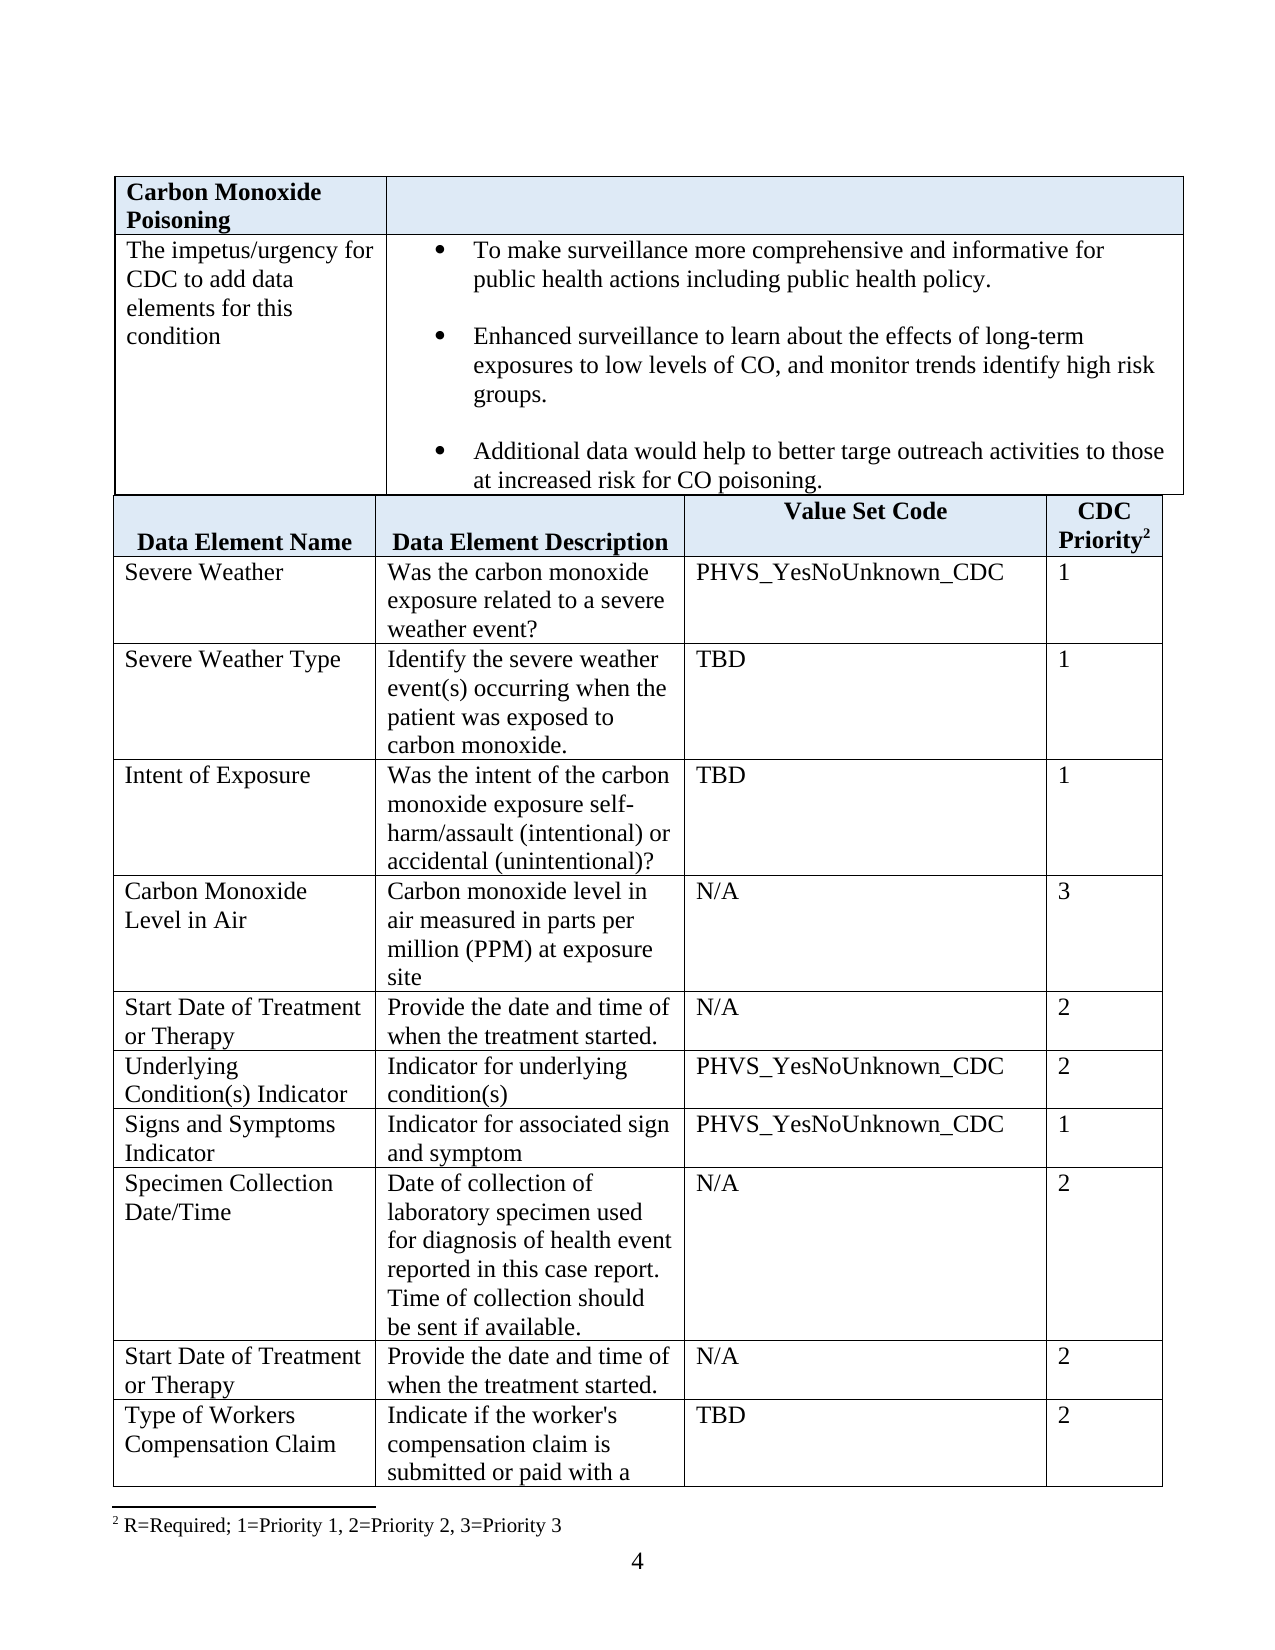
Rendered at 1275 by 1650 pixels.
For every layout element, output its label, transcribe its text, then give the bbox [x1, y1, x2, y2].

table_cell N/A [685, 1341, 1046, 1399]
table_cell 2 [1047, 1168, 1162, 1340]
table_cell PHVS_YesNoUnknown_CDC [685, 557, 1046, 643]
table_cell 3 [1047, 876, 1162, 991]
table_header [387, 177, 1183, 234]
table_cell Underlying Condition(s) Indicator [114, 1051, 375, 1108]
table_cell TBD [685, 760, 1046, 875]
table_cell TBD [685, 1400, 1046, 1486]
table_cell N/A [685, 1168, 1046, 1340]
table_cell Provide the date and time of when the treatment started. [376, 992, 684, 1050]
table_cell PHVS_YesNoUnknown_CDC [685, 1051, 1046, 1108]
table_cell 1 [1047, 644, 1162, 759]
table_cell Carbon Monoxide Level in Air [114, 876, 375, 991]
table_header Data Element Name [114, 496, 375, 556]
table_cell Identify the severe weather event(s) occurring when the patient was exposed to carbon monoxide. [376, 644, 684, 759]
table_cell Specimen Collection Date/Time [114, 1168, 375, 1340]
table_cell 2 [1047, 1341, 1162, 1399]
table_header Value Set Code [685, 496, 1046, 556]
table_cell 2 [1047, 992, 1162, 1050]
table_header CDC Priority [1047, 496, 1162, 556]
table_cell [376, 1400, 684, 1486]
table_cell Start Date of Treatment or Therapy [114, 992, 375, 1050]
table_cell Date of collection of laboratory specimen used for diagnosis of health event reported in this case report. Time of collection should be sent if available. [376, 1168, 684, 1340]
table_cell Severe Weather Type [114, 644, 375, 759]
table_cell Severe Weather [114, 557, 375, 643]
table_cell N/A [685, 992, 1046, 1050]
table_cell Signs and Symptoms Indicator [114, 1109, 375, 1167]
table_cell 1 [1047, 1109, 1162, 1167]
table_cell 1 [1047, 760, 1162, 875]
table_cell Was the intent of the carbon monoxide exposure self-harm/assault (intentional) or accidental (unintentional)? [376, 760, 684, 875]
table_header Carbon Monoxide Poisoning [116, 177, 386, 234]
table_cell TBD [685, 644, 1046, 759]
table_cell Start Date of Treatment or Therapy [114, 1341, 375, 1399]
table_cell 2 [1047, 1051, 1162, 1108]
table_cell Indicator for associated sign and symptom [376, 1109, 684, 1167]
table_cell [114, 1400, 375, 1486]
table_cell Intent of Exposure [114, 760, 375, 875]
table_cell 2 [1047, 1400, 1162, 1486]
table_cell PHVS_YesNoUnknown_CDC [685, 1109, 1046, 1167]
table_cell To make surveillance more comprehensive and informative for public health actions including public health policy. Enhanced surveillance to learn about the effects of long-term exposures to low levels of CO, and monitor trends identify high risk groups. Additional data would help to better targe outreach activities to those at increased risk for CO poisoning. [387, 235, 1183, 494]
table_cell Indicator for underlying condition(s) [376, 1051, 684, 1108]
table_header Data Element Description [376, 496, 684, 556]
table_cell Provide the date and time of when the treatment started. [376, 1341, 684, 1399]
table_cell N/A [685, 876, 1046, 991]
table_cell Was the carbon monoxide exposure related to a severe weather event? [376, 557, 684, 643]
table_cell 1 [1047, 557, 1162, 643]
table_cell Carbon monoxide level in air measured in parts per million (PPM) at exposure site [376, 876, 684, 991]
table_cell The impetus/urgency for CDC to add data elements for this condition [116, 235, 386, 494]
